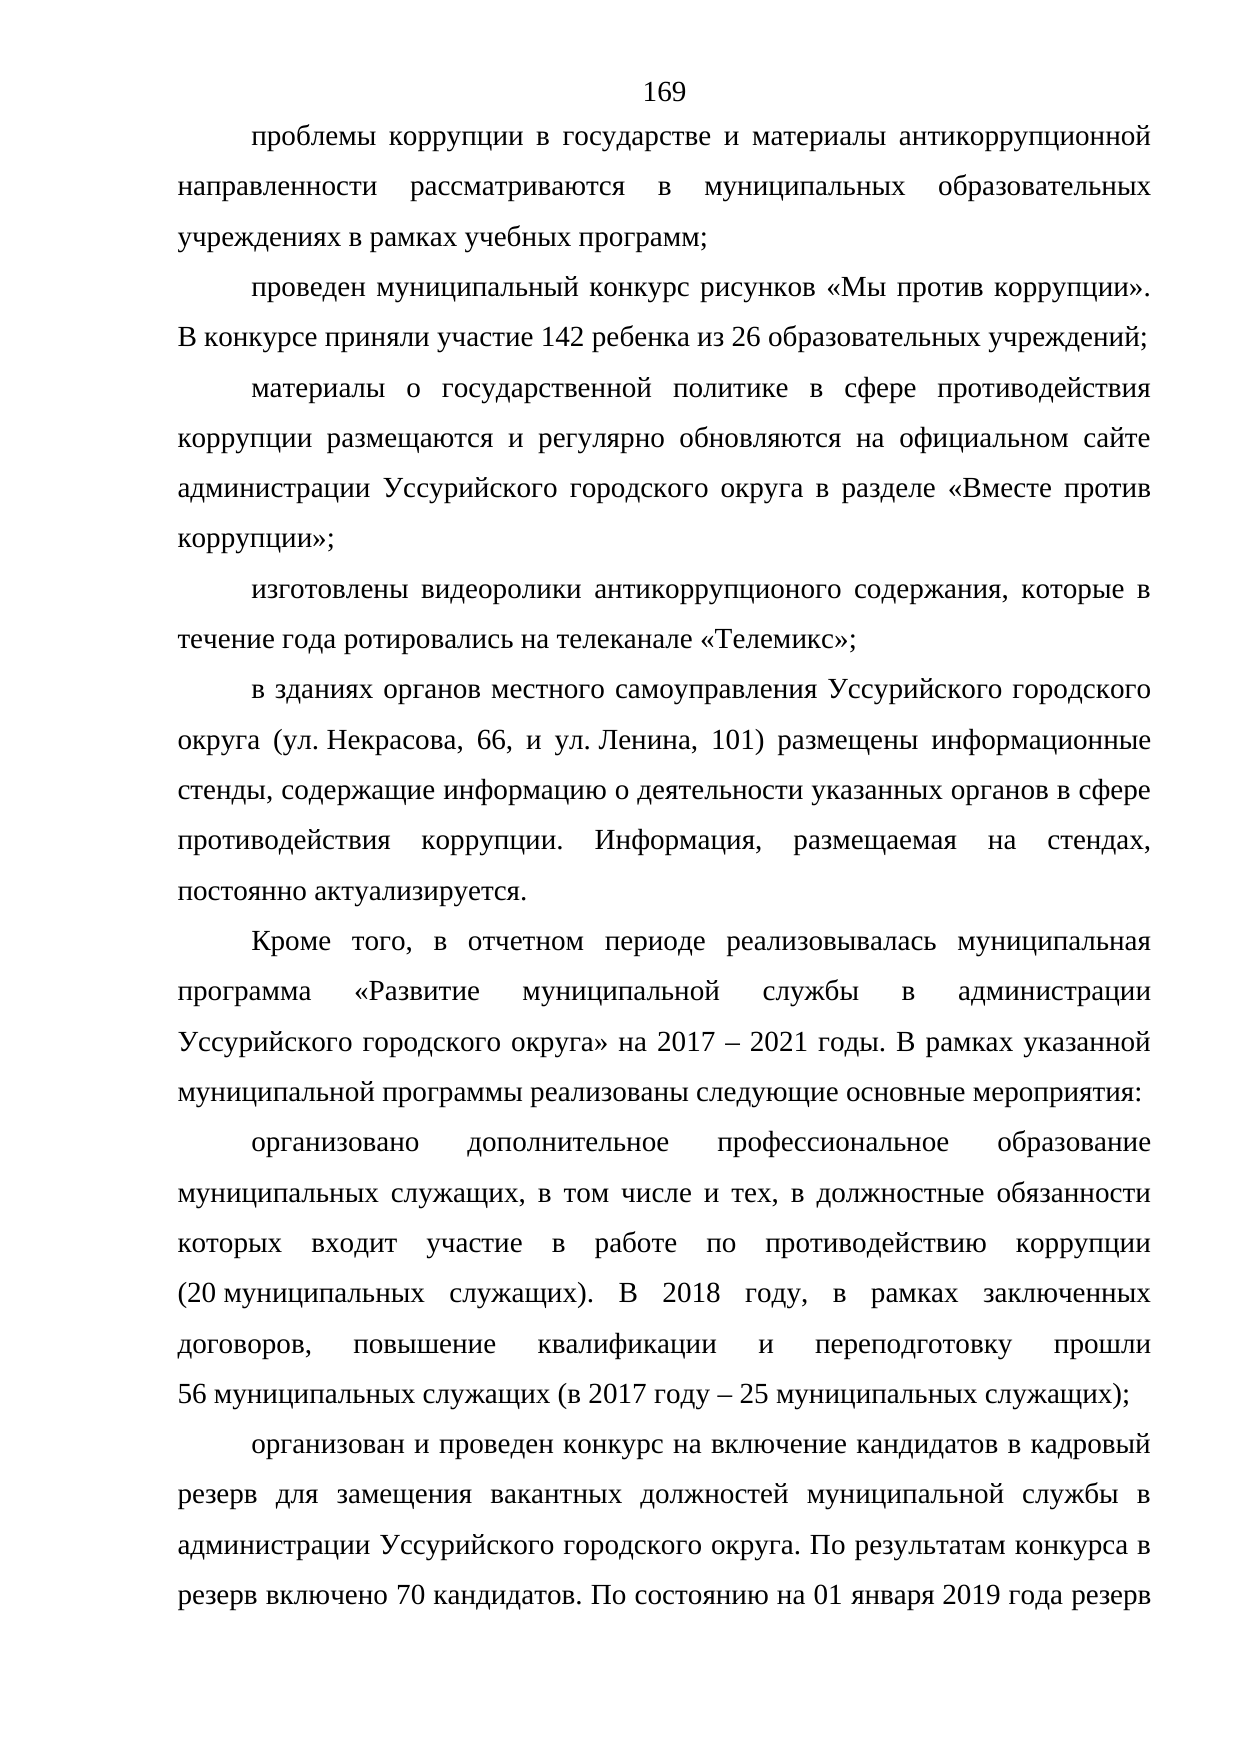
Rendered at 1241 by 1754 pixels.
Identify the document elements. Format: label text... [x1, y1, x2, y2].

text Кроме того, в отчетном периоде реализовывалась муниципальная программа «Развитие муниципальной службы в администрации Уссурийского городского округа» на 2017 – 2021 годы. В рамках указанной муниципальной программы реализованы следующие основные мероприятия: [177, 923, 1152, 1108]
text изготовлены видеоролики антикоррупционого содержания, которые в течение года ротировались на телеканале «Телемикс»; [177, 571, 1152, 655]
text организовано дополнительное профессиональное образование муниципальных служащих, в том числе и тех, в должностные обязанности которых входит участие в работе по противодействию коррупции (20 муниципальных служащих). В 2018 году, в рамках заключенных договоров, повышение квалификации и переподготовку прошли 56 муниципальных служащих (в 2017 году – 25 муниципальных служащих); [177, 1124, 1152, 1409]
text проведен муниципальный конкурс рисунков «Мы против коррупции». В конкурсе приняли участие 142 ребенка из 26 образовательных учреждений; [177, 269, 1152, 353]
text материалы о государственной политике в сфере противодействия коррупции размещаются и регулярно обновляются на официальном сайте администрации Уссурийского городского округа в разделе «Вместе против коррупции»; [177, 370, 1152, 554]
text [177, 1426, 1152, 1611]
text проблемы коррупции в государстве и материалы антикоррупционной направленности рассматриваются в муниципальных образовательных учреждениях в рамках учебных программ; [177, 118, 1152, 252]
text в зданиях органов местного самоуправления Уссурийского городского округа (ул. Некрасова, 66, и ул. Ленина, 101) размещены информационные стенды, содержащие информацию о деятельности указанных органов в сфере противодействия коррупции. Информация, размещаемая на стендах, постоянно актуализируется. [177, 672, 1152, 906]
